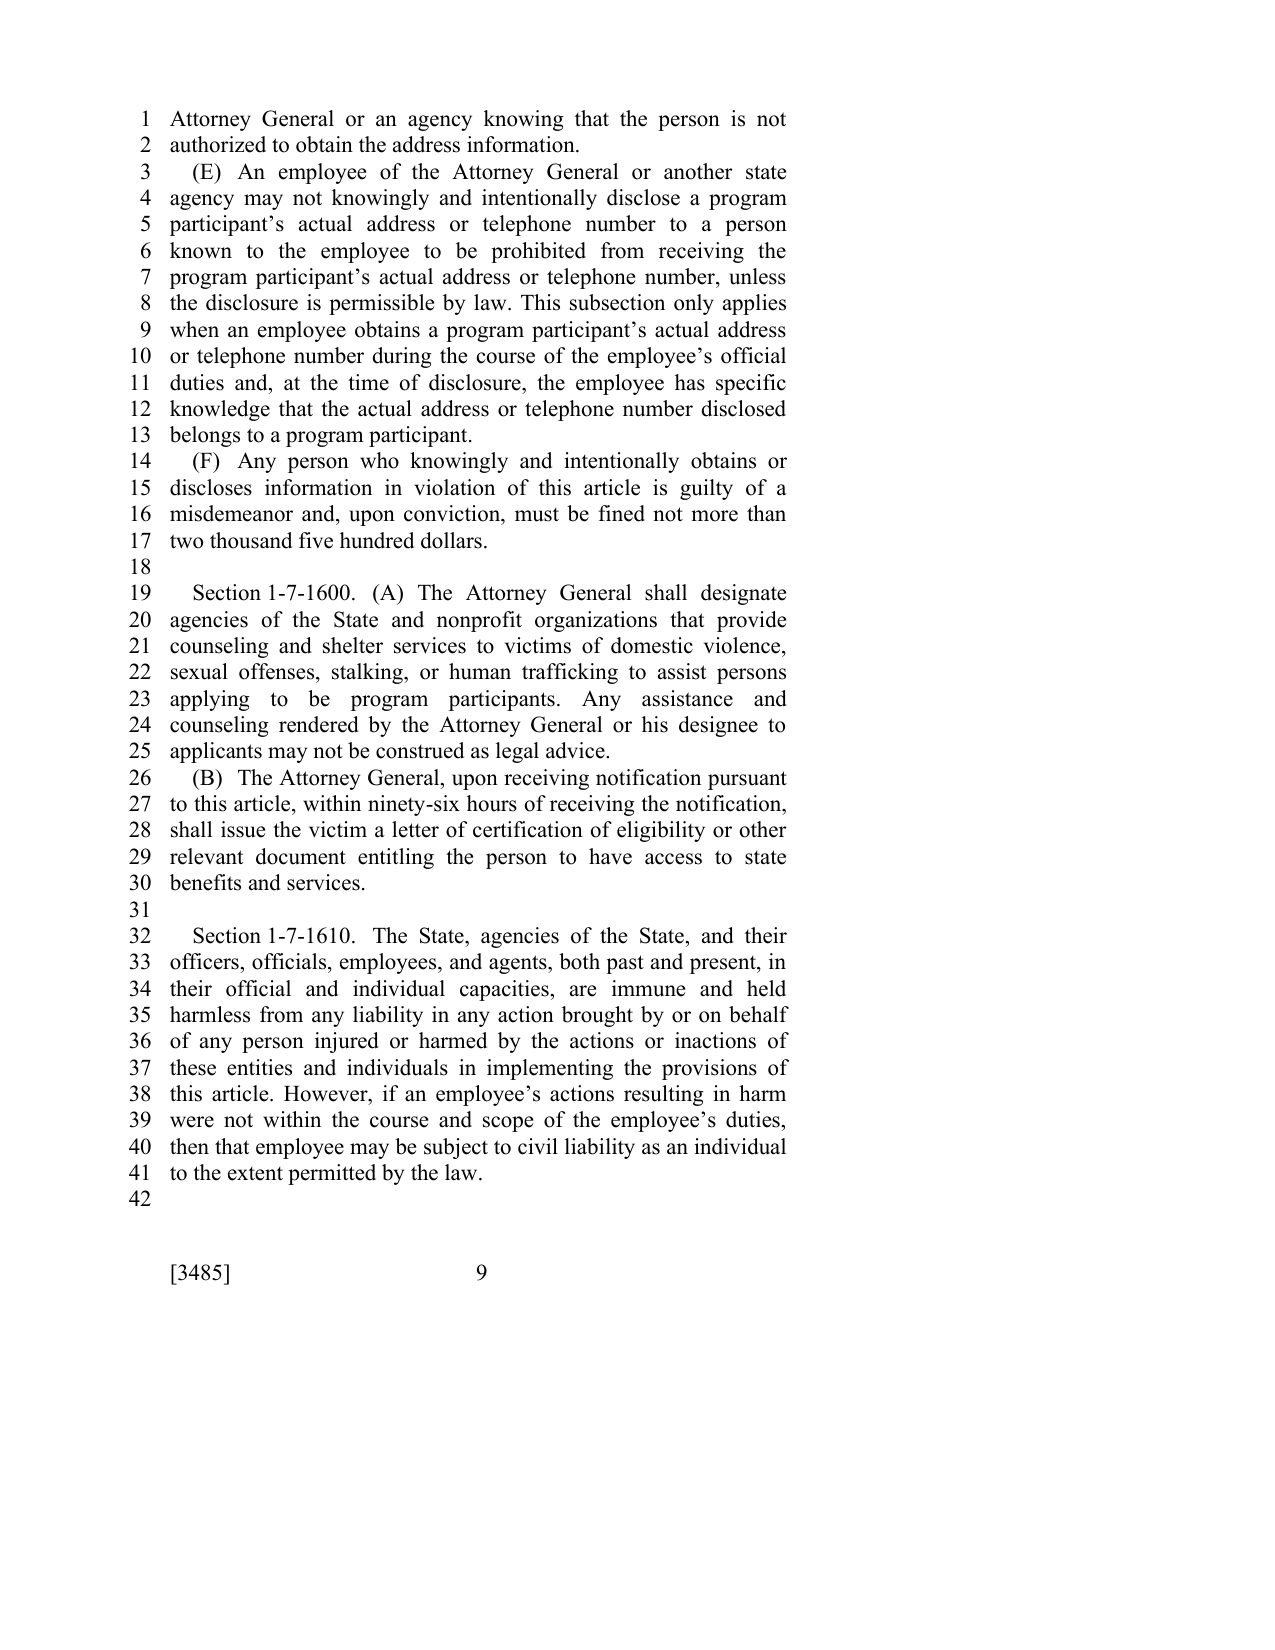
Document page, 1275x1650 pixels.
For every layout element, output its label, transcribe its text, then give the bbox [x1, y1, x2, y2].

text (E) An employee of the Attorney General or another state agency may not knowingly and intentionally disclose a program participant’s actual address or telephone number to a person known to the employee to be prohibited from receiving the program participant’s actual address or telephone number, unless the disclosure is permissible by law. This subsection only applies when an employee obtains a program participant’s actual address or telephone number during the course of the employee’s official duties and, at the time of disclosure, the employee has specific knowledge that the actual address or telephone number disclosed belongs to a program participant. [169, 158, 787, 448]
text (F) Any person who knowingly and intentionally obtains or discloses information in violation of this article is guilty of a misdemeanor and, upon conviction, must be fined not more than two thousand five hundred dollars. [169, 448, 787, 553]
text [169, 105, 787, 158]
text (B) The Attorney General, upon receiving notification pursuant to this article, within ninety-six hours of receiving the notification, shall issue the victim a letter of certification of eligibility or other relevant document entitling the person to have access to state benefits and services. [169, 764, 787, 896]
text Section 1-7-1610. The State, agencies of the State, and their officers, officials, employees, and agents, both past and present, in their official and individual capacities, are immune and held harmless from any liability in any action brought by or on behalf of any person injured or harmed by the actions or inactions of these entities and individuals in implementing the provisions of this article. However, if an employee’s actions resulting in harm were not within the course and scope of the employee’s duties, then that employee may be subject to civil liability as an individual to the extent permitted by the law. [169, 922, 787, 1186]
text Section 1-7-1600. (A) The Attorney General shall designate agencies of the State and nonprofit organizations that provide counseling and shelter services to victims of domestic violence, sexual offenses, stalking, or human trafficking to assist persons applying to be program participants. Any assistance and counseling rendered by the Attorney General or his designee to applicants may not be construed as legal advice. [169, 579, 787, 764]
